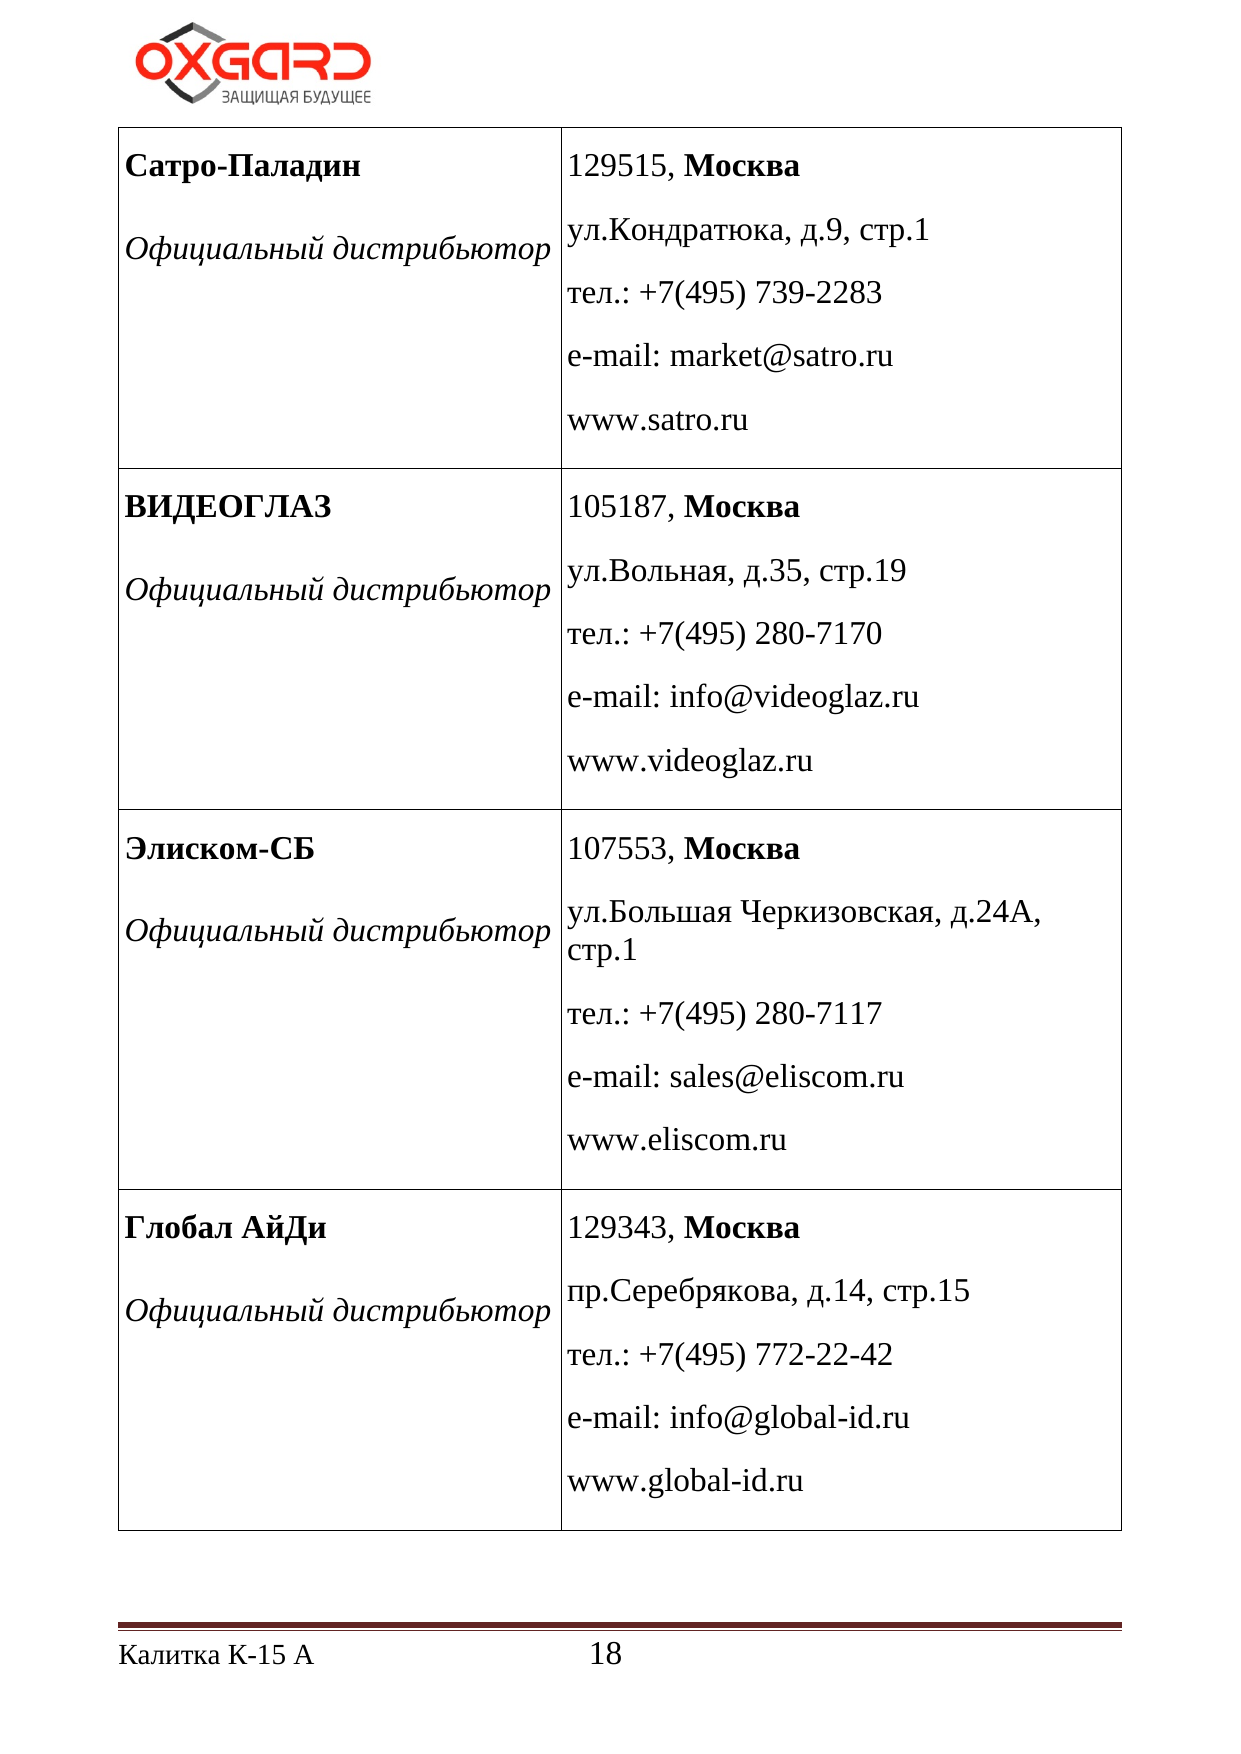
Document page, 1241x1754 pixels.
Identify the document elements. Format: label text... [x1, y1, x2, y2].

table_cell 105187, Москва ул.Вольная, д.35, стр.19 тел.: +7(495) 280-7170 e-mail: info@videoglaz.ru www.videoglaz.ru [562, 469, 1121, 809]
table_cell Глобал АйДи Официальный дистрибьютор [119, 1190, 561, 1530]
table_cell 129343, Москва пр.Серебрякова, д.14, стр.15 тел.: +7(495) 772-22-42 e-mail: info@global-id.ru www.global-id.ru [562, 1190, 1121, 1530]
table_cell 107553, Москва ул.Большая Черкизовская, д.24А, стр.1 тел.: +7(495) 280-7117 e-mail: sales@eliscom.ru www.eliscom.ru [562, 810, 1121, 1189]
table_header Сатро-Паладин Официальный дистрибьютор [119, 128, 561, 468]
table_cell Элиском-СБ Официальный дистрибьютор [119, 810, 561, 1189]
table_cell ВИДЕОГЛАЗ Официальный дистрибьютор [119, 469, 561, 809]
table_header 129515, Москва ул.Кондратюка, д.9, стр.1 тел.: +7(495) 739-2283 e-mail: market@satro.ru www.satro.ru [562, 128, 1121, 468]
picture [118, 11, 388, 122]
